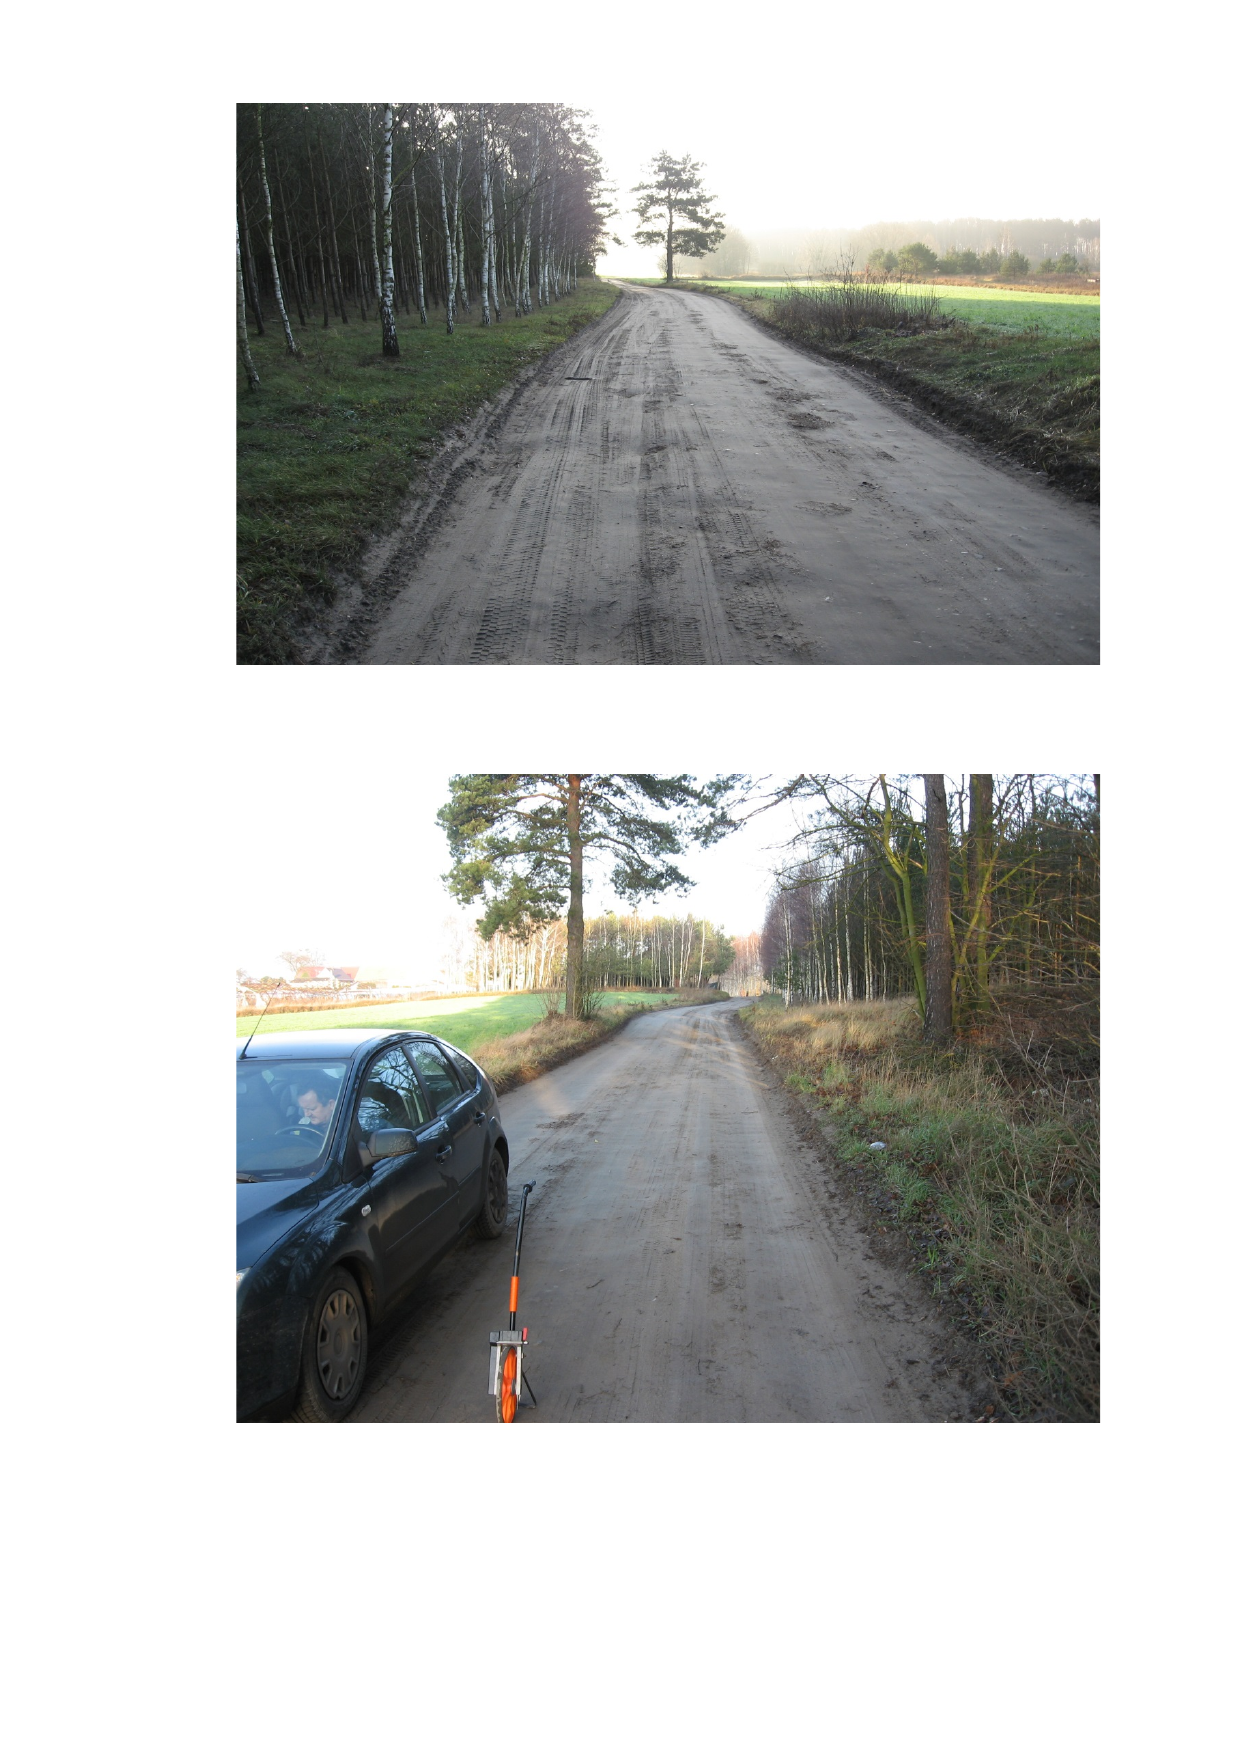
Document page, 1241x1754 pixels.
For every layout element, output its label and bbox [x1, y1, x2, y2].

picture [236, 774, 1101, 1423]
picture [236, 103, 1101, 665]
